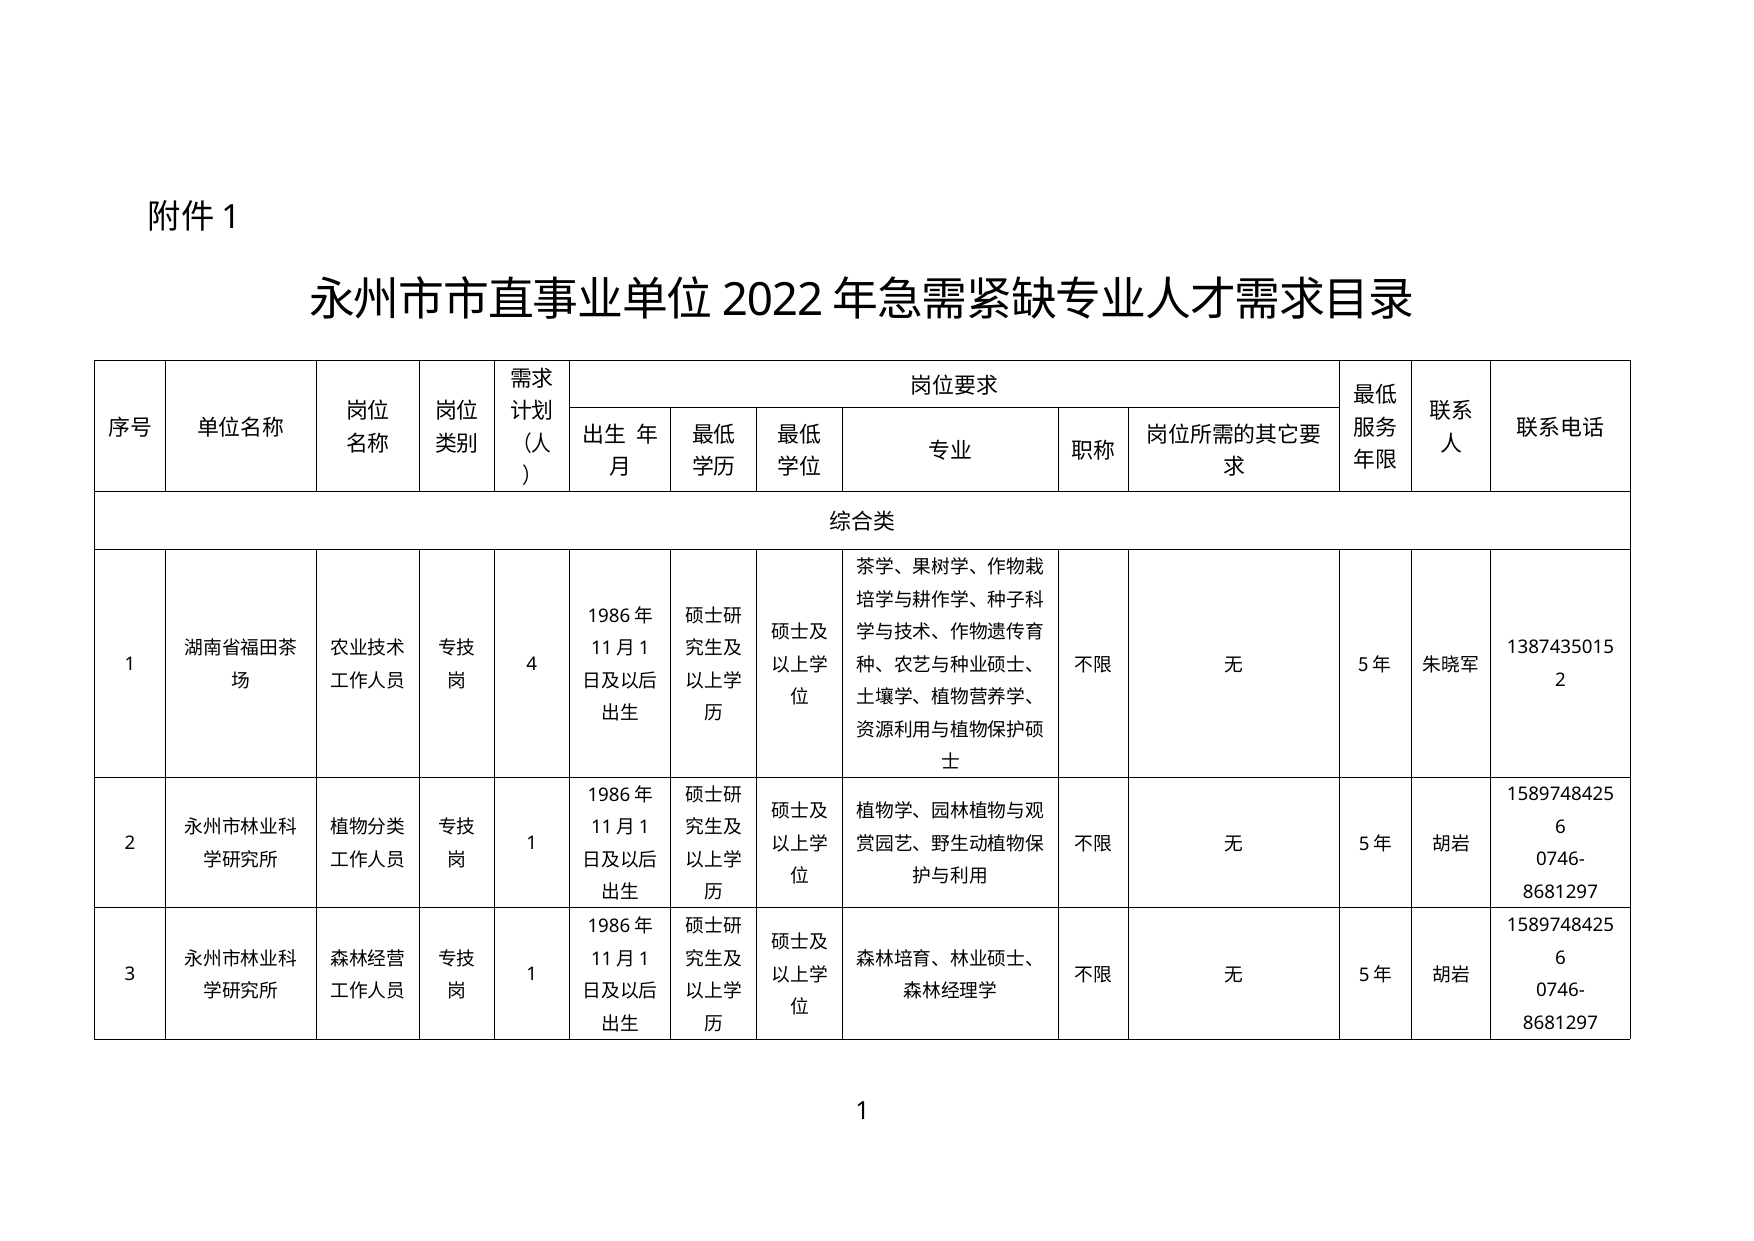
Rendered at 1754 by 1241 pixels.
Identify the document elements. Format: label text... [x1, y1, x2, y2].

table_cell 2 [95, 778, 165, 907]
table_cell 1 [495, 908, 569, 1039]
table_cell 15897484256 0746-8681297 [1491, 778, 1630, 907]
table_cell 15897484256 0746-8681297 [1491, 908, 1630, 1039]
table_cell 不限 [1059, 778, 1128, 907]
table_cell 不限 [1059, 550, 1128, 777]
table_cell 湖南省福田茶场 [166, 550, 316, 777]
table_cell 1986年11月1日及以后出生 [570, 550, 670, 777]
table_cell 专技岗 [420, 908, 494, 1039]
table_cell 永州市林业科学研究所 [166, 778, 316, 907]
table_cell 13874350152 [1491, 550, 1630, 777]
table_cell 森林培育、林业硕士、森林经理学 [843, 908, 1058, 1039]
table_cell 硕士及以上学位 [757, 778, 842, 907]
table_cell 专业 [843, 408, 1058, 491]
table_cell 农业技术工作人员 [317, 550, 419, 777]
table_cell 4 [495, 550, 569, 777]
table_cell 出生 年月 [570, 408, 670, 491]
table_cell 永州市林业科学研究所 [166, 908, 316, 1039]
table_cell 无 [1129, 550, 1339, 777]
table_header 最低服务年限 [1340, 361, 1411, 491]
table_header 序号 [95, 361, 165, 491]
table_cell 专技岗 [420, 550, 494, 777]
table_cell 植物学、园林植物与观赏园艺、野生动植物保护与利用 [843, 778, 1058, 907]
table_cell 硕士及以上学位 [757, 550, 842, 777]
table_cell 5年 [1340, 778, 1411, 907]
table_cell 5年 [1340, 550, 1411, 777]
text 永州市市直事业单位2022年急需紧缺专业人才需求目录 [148, 246, 1577, 344]
table_cell 最低 学位 [757, 408, 842, 491]
table_cell 1986年11月1日及以后出生 [570, 908, 670, 1039]
table_cell 朱晓军 [1412, 550, 1490, 777]
table_header 单位名称 [166, 361, 316, 491]
table_cell 5年 [1340, 908, 1411, 1039]
table_cell 硕士及以上学位 [757, 908, 842, 1039]
table_cell 胡岩 [1412, 778, 1490, 907]
table_cell 岗位所需的其它要求 [1129, 408, 1339, 491]
table_cell 综合类 [95, 492, 1630, 548]
table_cell 最低学历 [671, 408, 756, 491]
table_header 需求计划（人） [495, 361, 569, 491]
table_cell 硕士研究生及以上学历 [671, 908, 756, 1039]
table_cell 胡岩 [1412, 908, 1490, 1039]
table_header 岗位要求 [570, 361, 1339, 407]
table_header 联系人 [1412, 361, 1490, 491]
table_cell 森林经营工作人员 [317, 908, 419, 1039]
table_cell 硕士研究生及以上学历 [671, 778, 756, 907]
table_cell 3 [95, 908, 165, 1039]
table_cell 职称 [1059, 408, 1128, 491]
table_cell 无 [1129, 908, 1339, 1039]
table_cell 植物分类工作人员 [317, 778, 419, 907]
table_header 联系电话 [1491, 361, 1630, 491]
table_header 岗位 名称 [317, 361, 419, 491]
table_cell 硕士研究生及以上学历 [671, 550, 756, 777]
table_cell 1986年11月1日及以后出生 [570, 778, 670, 907]
table_header 岗位类别 [420, 361, 494, 491]
table_cell 不限 [1059, 908, 1128, 1039]
table_cell 专技岗 [420, 778, 494, 907]
table_cell 茶学、果树学、作物栽培学与耕作学、种子科学与技术、作物遗传育种、农艺与种业硕士、土壤学、植物营养学、资源利用与植物保护硕士 [843, 550, 1058, 777]
table_cell 1 [495, 778, 569, 907]
table_cell 无 [1129, 778, 1339, 907]
text 附件1 [148, 181, 1577, 246]
table_cell 1 [95, 550, 165, 777]
